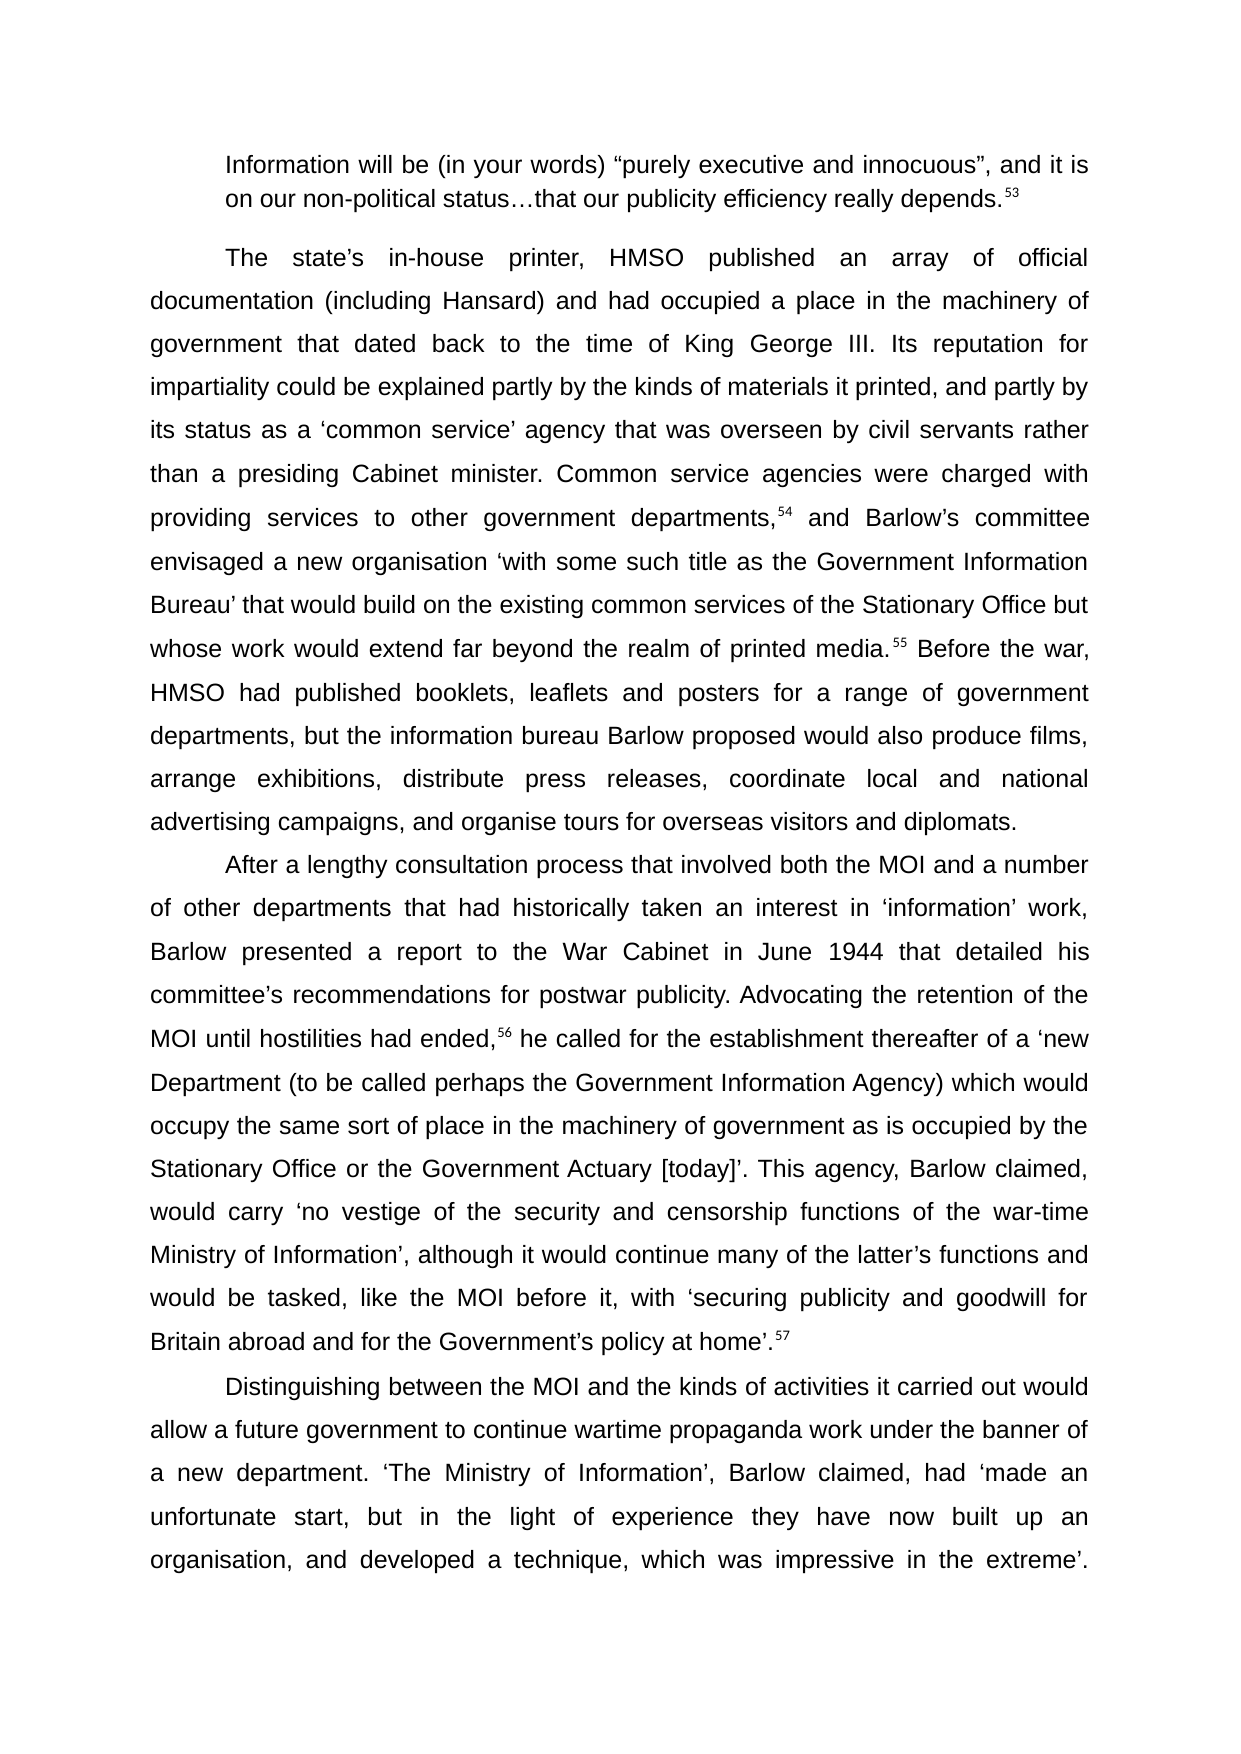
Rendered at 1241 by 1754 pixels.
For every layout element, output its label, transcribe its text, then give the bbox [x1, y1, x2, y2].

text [225, 150, 1090, 213]
text After a lengthy consultation process that involved both the MOI and a number of other departments that had historically taken an interest in ‘information’ work, Barlow presented a report to the War Cabinet in June 1944 that detailed his committee’s recommendations for postwar publicity. Advocating the retention of the MOI until hostilities had ended, he called for the establishment thereafter of a ‘new Department (to be called perhaps the Government Information Agency) which would occupy the same sort of place in the machinery of government as is occupied by the Stationary Office or the Government Actuary [today]’. This agency, Barlow claimed, would carry ‘no vestige of the security and censorship functions of the war-time Ministry of Information’, although it would continue many of the latter’s functions and would be tasked, like the MOI before it, with ‘securing publicity and goodwill for Britain abroad and for the Government’s policy at home’. [150, 850, 1090, 1357]
text The state’s in-house printer, HMSO published an array of official documentation (including Hansard) and had occupied a place in the machinery of government that dated back to the time of King George III. Its reputation for impartiality could be explained partly by the kinds of materials it printed, and partly by its status as a ‘common service’ agency that was overseen by civil servants rather than a presiding Cabinet minister. Common service agencies were charged with providing services to other government departments, and Barlow’s committee envisaged a new organisation ‘with some such title as the Government Information Bureau’ that would build on the existing common services of the Stationary Office but whose work would extend far beyond the realm of printed media. Before the war, HMSO had published booklets, leaflets and posters for a range of government departments, but the information bureau Barlow proposed would also produce films, arrange exhibitions, distribute press releases, coordinate local and national advertising campaigns, and organise tours for overseas visitors and diplomats. [150, 243, 1090, 836]
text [150, 1372, 1090, 1573]
